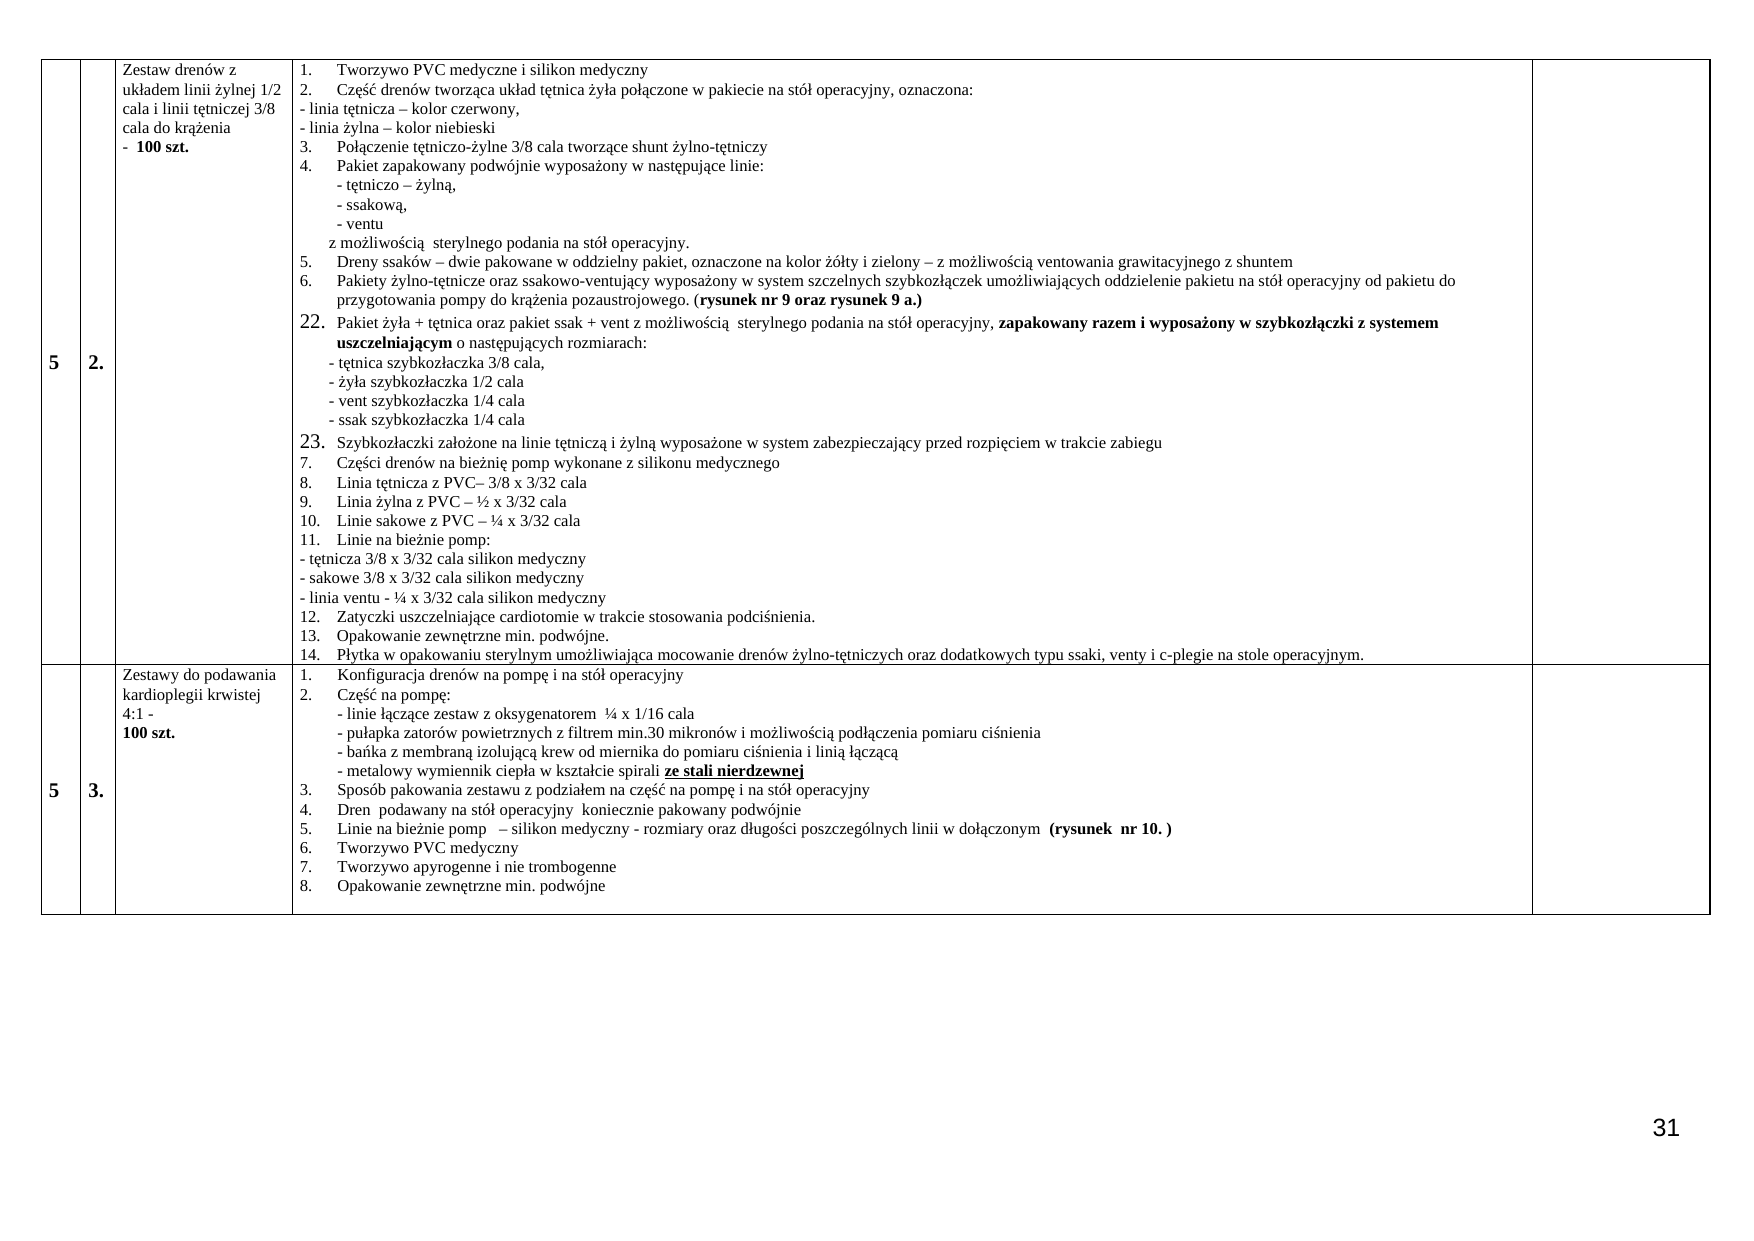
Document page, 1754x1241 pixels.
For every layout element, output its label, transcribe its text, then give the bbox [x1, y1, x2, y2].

table_cell 5 [42, 665, 80, 914]
table_cell Zestawy do podawania kardioplegii krwistej 4:1 - 100 szt. [116, 665, 292, 914]
table_cell 5 [42, 60, 80, 664]
table_cell Zestaw drenów z układem linii żylnej 1/2 cala i linii tętniczej 3/8 cala do krążenia - 100 szt. [116, 60, 292, 664]
table_cell Tworzywo PVC medyczne i silikon medyczny Część drenów tworząca układ tętnica żyła połączone w pakiecie na stół operacyjny, oznaczona: - linia tętnicza – kolor czerwony, - linia żylna – kolor niebieski Połączenie tętniczo-żylne 3/8 cala tworzące shunt żylno-tętniczy Pakiet zapakowany podwójnie wyposażony w następujące linie: - tętniczo – żylną, - ssakową, - ventu z możliwością sterylnego podania na stół operacyjny. Dreny ssaków – dwie pakowane w oddzielny pakiet, oznaczone na kolor żółty i zielony – z możliwością ventowania grawitacyjnego z shuntem Pakiety żylno-tętnicze oraz ssakowo-ventujący wyposażony w system szczelnych szybkozłączek umożliwiających oddzielenie pakietu na stół operacyjny od pakietu do przygotowania pompy do krążenia pozaustrojowego. (rysunek nr 9 oraz rysunek 9 a.) Pakiet żyła + tętnica oraz pakiet ssak + vent z możliwością sterylnego podania na stół operacyjny, zapakowany razem i wyposażony w szybkozłączki z systemem uszczelniającym o następujących rozmiarach: - tętnica szybkozłaczka 3/8 cala, - żyła szybkozłaczka 1/2 cala - vent szybkozłaczka 1/4 cala - ssak szybkozłaczka 1/4 cala Szybkozłaczki założone na linie tętniczą i żylną wyposażone w system zabezpieczający przed rozpięciem w trakcie zabiegu Części drenów na bieżnię pomp wykonane z silikonu medycznego Linia tętnicza z PVC– 3/8 x 3/32 cala Linia żylna z PVC – ½ x 3/32 cala Linie sakowe z PVC – ¼ x 3/32 cala Linie na bieżnie pomp: - tętnicza 3/8 x 3/32 cala silikon medyczny - sakowe 3/8 x 3/32 cala silikon medyczny - linia ventu - ¼ x 3/32 cala silikon medyczny Zatyczki uszczelniające cardiotomie w trakcie stosowania podciśnienia. Opakowanie zewnętrzne min. podwójne. Płytka w opakowaniu sterylnym umożliwiająca mocowanie drenów żylno-tętniczych oraz dodatkowych typu ssaki, venty i c-plegie na stole operacyjnym. [293, 60, 1532, 664]
table_cell Konfiguracja drenów na pompę i na stół operacyjny Część na pompę: - linie łączące zestaw z oksygenatorem ¼ x 1/16 cala - pułapka zatorów powietrznych z filtrem min.30 mikronów i możliwością podłączenia pomiaru ciśnienia - bańka z membraną izolującą krew od miernika do pomiaru ciśnienia i linią łączącą - metalowy wymiennik ciepła w kształcie spirali ze stali nierdzewnej Sposób pakowania zestawu z podziałem na część na pompę i na stół operacyjny Dren podawany na stół operacyjny koniecznie pakowany podwójnie Linie na bieżnie pomp – silikon medyczny - rozmiary oraz długości poszczególnych linii w dołączonym (rysunek nr 10. ) Tworzywo PVC medyczny Tworzywo apyrogenne i nie trombogenne Opakowanie zewnętrzne min. podwójne [293, 665, 1532, 914]
table_cell [81, 665, 115, 914]
table_cell [1533, 665, 1709, 914]
table_cell [1533, 60, 1709, 664]
table_cell [81, 60, 115, 664]
